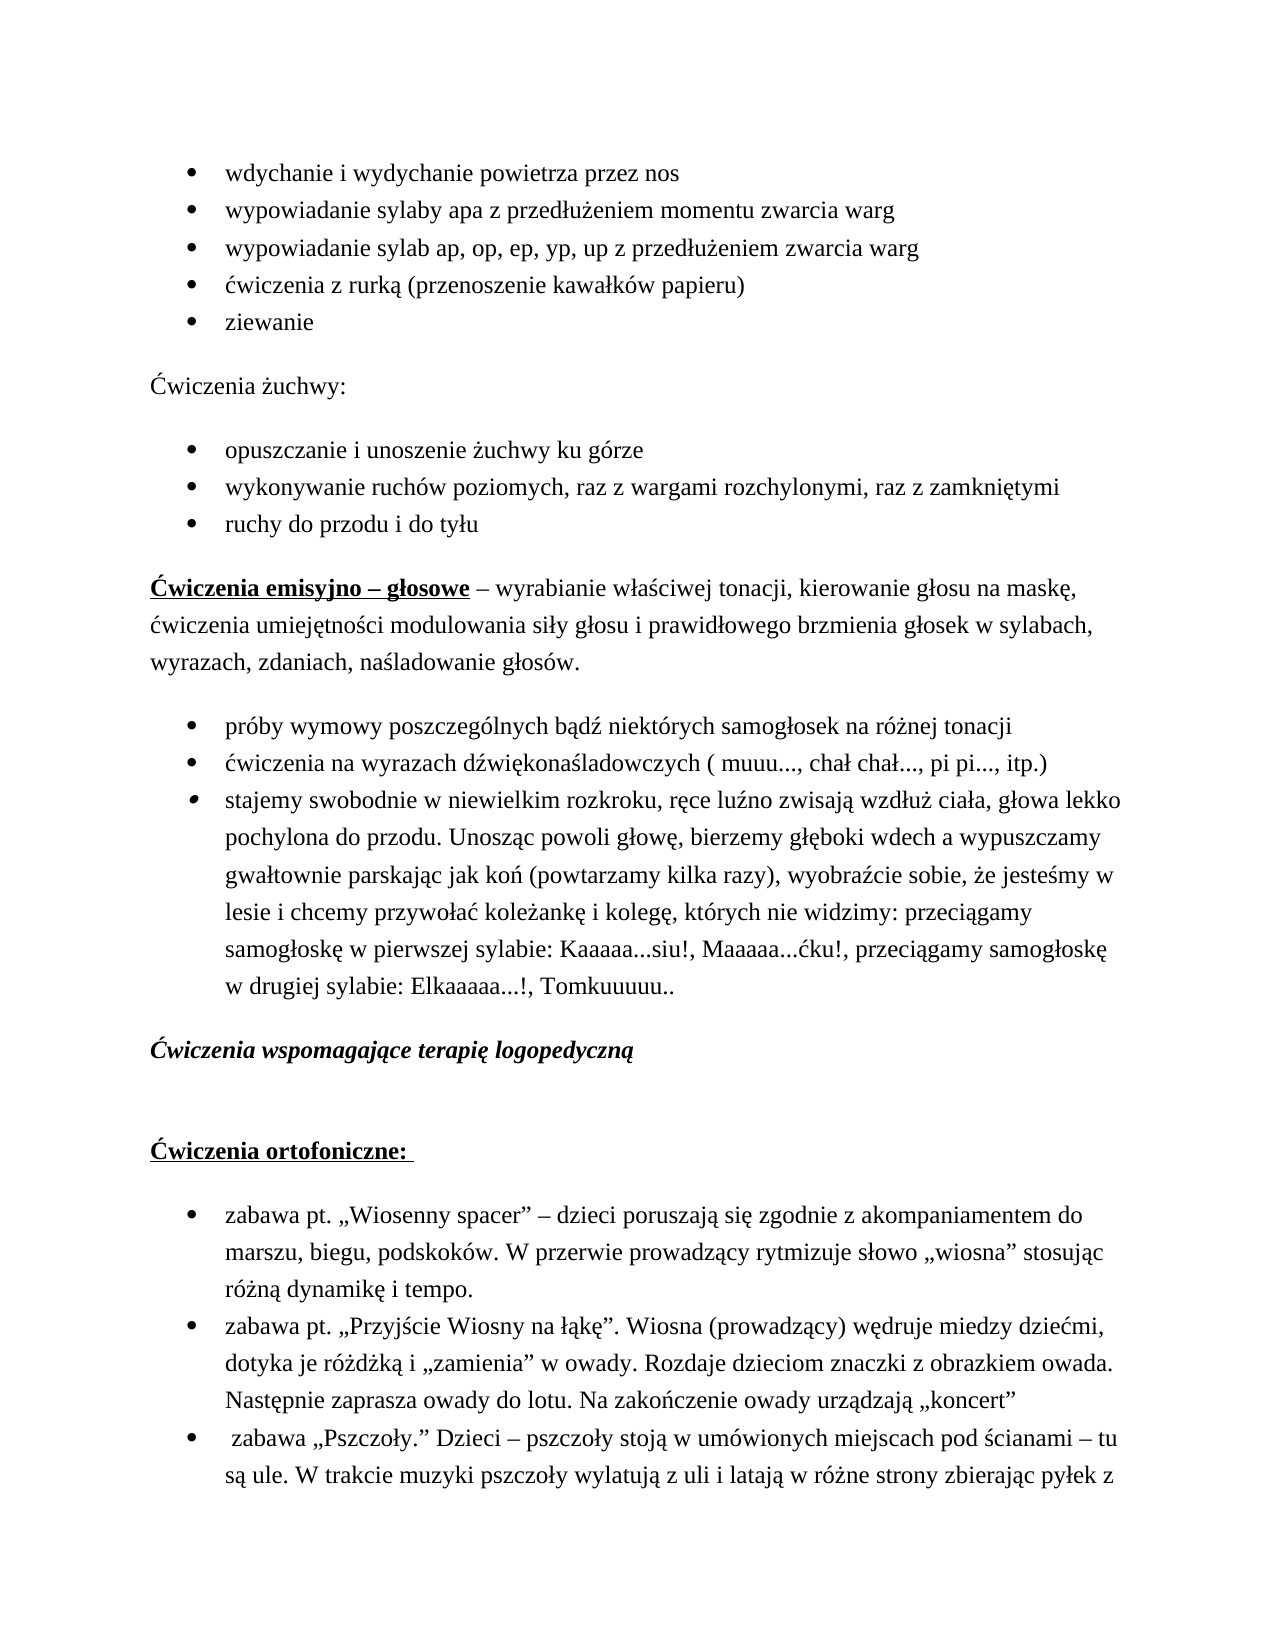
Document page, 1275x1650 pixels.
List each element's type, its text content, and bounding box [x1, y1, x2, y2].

list opuszczanie i unoszenie żuchwy ku górze [187, 426, 1125, 463]
text Ćwiczenia emisyjno – głosowe – wyrabianie właściwej tonacji, kierowanie głosu na maskę, ćwiczenia umiejętności modulowania siły głosu i prawidłowego brzmienia głosek w sylabach, wyrazach, zdaniach, naśladowanie głosów. [150, 564, 1125, 676]
list wypowiadanie sylaby apa z przedłużeniem momentu zwarcia warg [187, 187, 1125, 224]
list wykonywanie ruchów poziomych, raz z wargami rozchylonymi, raz z zamkniętymi [187, 463, 1125, 501]
list ćwiczenia z rurką (przenoszenie kawałków papieru) [187, 262, 1125, 299]
list zabawa pt. „Wiosenny spacer” – dzieci poruszają się zgodnie z akompaniamentem do marszu, biegu, podskoków. W przerwie prowadzący rytmizuje słowo „wiosna” stosując różną dynamikę i tempo. [187, 1191, 1125, 1303]
list ziewanie [187, 299, 1125, 336]
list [187, 1414, 1125, 1489]
list wypowiadanie sylab ap, op, ep, yp, up z przedłużeniem zwarcia warg [187, 224, 1125, 262]
list stajemy swobodnie w niewielkim rozkroku, ręce luźno zwisają wzdłuż ciała, głowa lekko pochylona do przodu. Unosząc powoli głowę, bierzemy głęboki wdech a wypuszczamy gwałtownie parskając jak koń (powtarzamy kilka razy), wyobraźcie sobie, że jesteśmy w lesie i chcemy przywołać koleżankę i kolegę, których nie widzimy: przeciągamy samogłoskę w pierwszej sylabie: Kaaaaa...siu!, Maaaaa...ćku!, przeciągamy samogłoskę w drugiej sylabie: Elkaaaaa...!, Tomkuuuuu.. [187, 777, 1125, 1000]
list próby wymowy poszczególnych bądź niektórych samogłosek na różnej tonacji [187, 702, 1125, 740]
list ruchy do przodu i do tyłu [187, 501, 1125, 538]
list zabawa pt. „Przyjście Wiosny na łąkę”. Wiosna (prowadzący) wędruje miedzy dziećmi, dotyka je różdżką i „zamienia” w owady. Rozdaje dzieciom znaczki z obrazkiem owada. Następnie zaprasza owady do lotu. Na zakończenie owady urządzają „koncert” [187, 1303, 1125, 1414]
text Ćwiczenia wspomagające terapię logopedyczną [150, 1027, 1125, 1101]
text Ćwiczenia ortofoniczne: [150, 1127, 1125, 1165]
list wdychanie i wydychanie powietrza przez nos [187, 150, 1125, 187]
text Ćwiczenia żuchwy: [150, 362, 1125, 400]
list ćwiczenia na wyrazach dźwiękonaśladowczych ( muuu..., chał chał..., pi pi..., itp.) [187, 740, 1125, 777]
